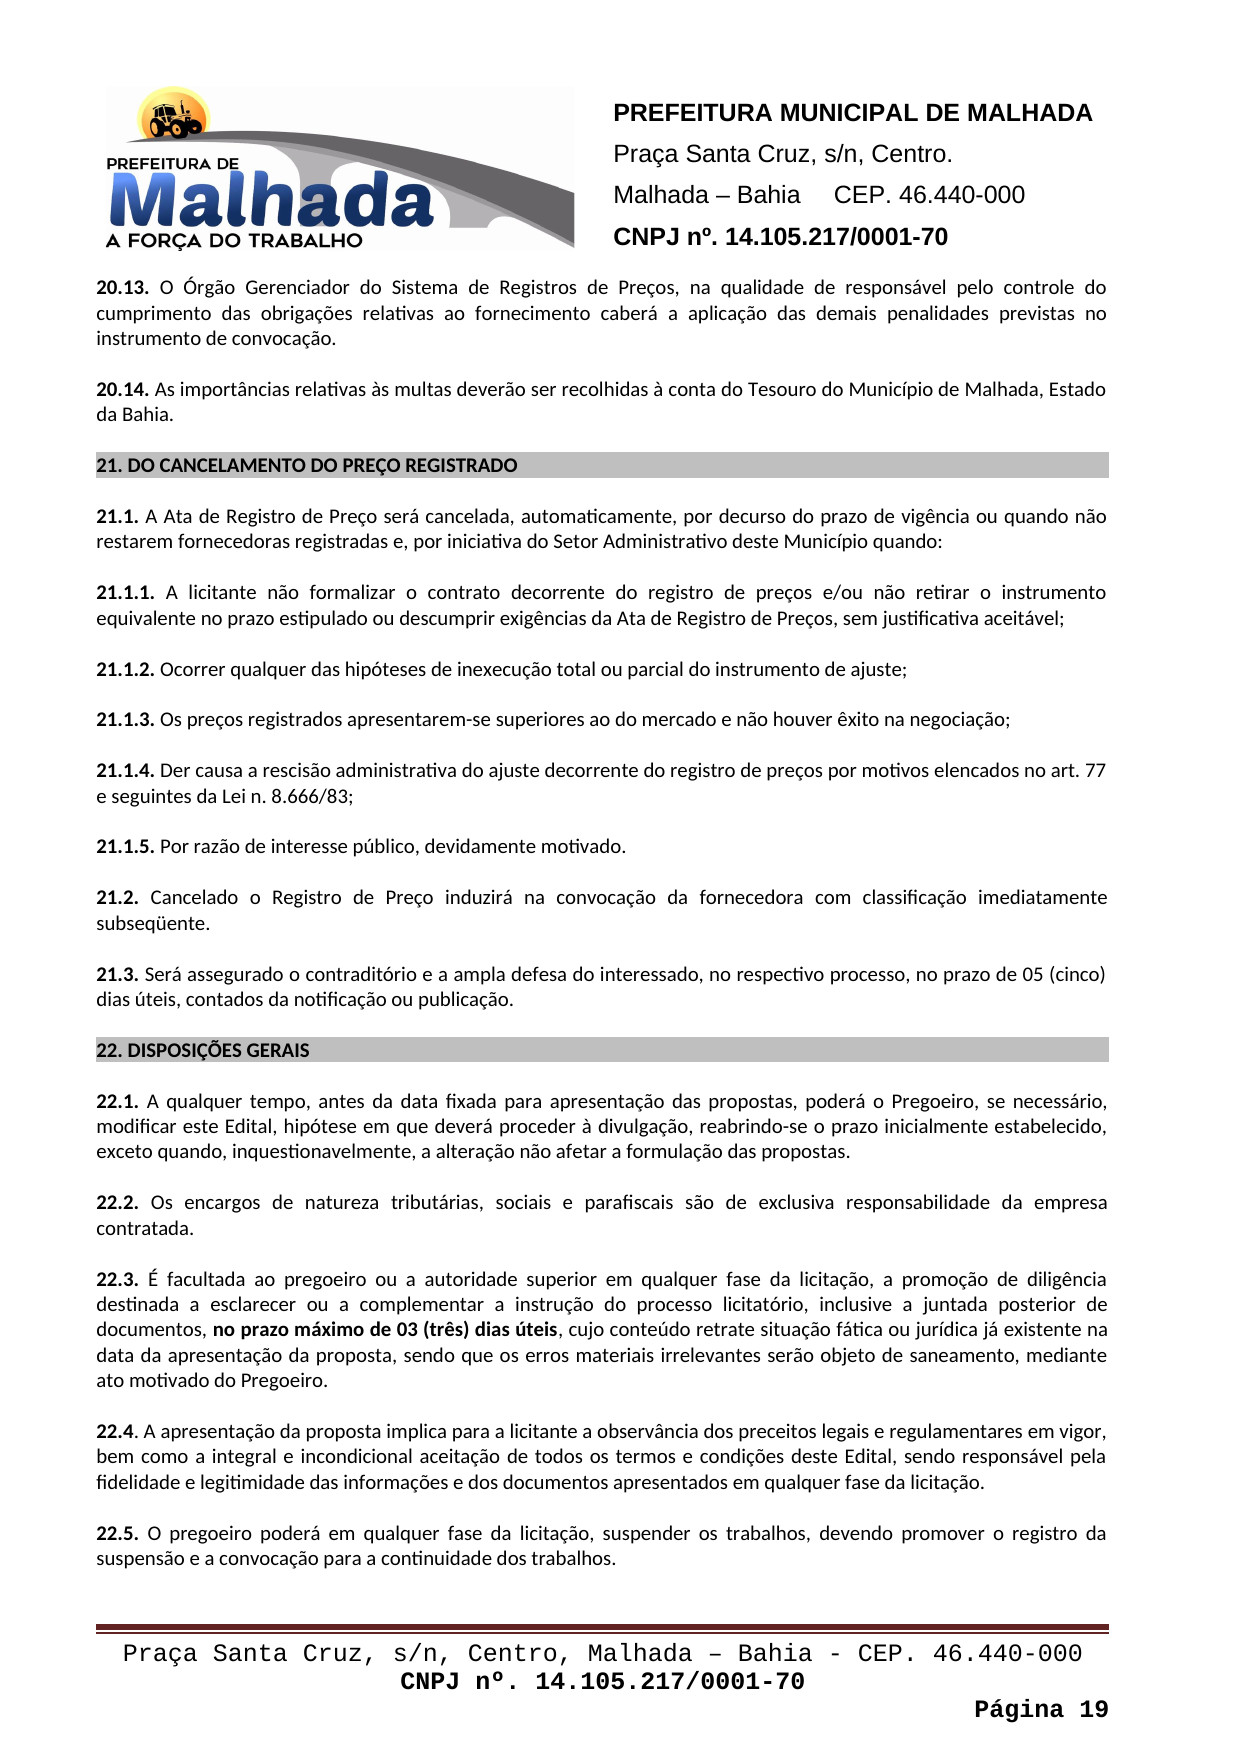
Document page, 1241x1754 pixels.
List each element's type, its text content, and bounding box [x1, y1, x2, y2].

picture [105, 86, 575, 251]
text 21.1.2. Ocorrer qualquer das hipóteses de inexecução total ou parcial do instrumento de ajuste; [96, 656, 1109, 681]
text 21.1.4. Der causa a rescisão administrativa do ajuste decorrente do registro de preços por motivos elencados no art. 77 e seguintes da Lei n. 8.666/83; [96, 757, 1109, 808]
subtitle 22. DISPOSIÇÕES GERAIS [96, 1037, 1109, 1062]
text 20.14. As importâncias relativas às multas deverão ser recolhidas à conta do Tesouro do Município de Malhada, Estado da Bahia. [96, 376, 1109, 427]
text 22.1. A qualquer tempo, antes da data fixada para apresentação das propostas, poderá o Pregoeiro, se necessário, modificar este Edital, hipótese em que deverá proceder à divulgação, reabrindo-se o prazo inicialmente estabelecido, exceto quando, inquestionavelmente, a alteração não afetar a formulação das propostas. [96, 1088, 1109, 1164]
text 21.1.5. Por razão de interesse público, devidamente motivado. [96, 834, 1109, 859]
text 21.1.3. Os preços registrados apresentarem-se superiores ao do mercado e não houver êxito na negociação; [96, 707, 1109, 732]
text 20.13. O Órgão Gerenciador do Sistema de Registros de Preços, na qualidade de responsável pelo controle do cumprimento das obrigações relativas ao fornecimento caberá a aplicação das demais penalidades previstas no instrumento de convocação. [96, 274, 1109, 351]
text 22.5. O pregoeiro poderá em qualquer fase da licitação, suspender os trabalhos, devendo promover o registro da suspensão e a convocação para a continuidade dos trabalhos. [96, 1520, 1109, 1571]
subtitle 21. DO CANCELAMENTO DO PREÇO REGISTRADO [96, 452, 1109, 478]
text 21.1.1. A licitante não formalizar o contrato decorrente do registro de preços e/ou não retirar o instrumento equivalente no prazo estipulado ou descumprir exigências da Ata de Registro de Preços, sem justificativa aceitável; [96, 579, 1109, 630]
text 22.2. Os encargos de natureza tributárias, sociais e parafiscais são de exclusiva responsabilidade da empresa contratada. [96, 1189, 1109, 1240]
text 21.3. Será assegurado o contraditório e a ampla defesa do interessado, no respectivo processo, no prazo de 05 (cinco) dias úteis, contados da notificação ou publicação. [96, 961, 1109, 1012]
text 21.2. Cancelado o Registro de Preço induzirá na convocação da fornecedora com classificação imediatamente subseqüente. [96, 884, 1109, 935]
text 21.1. A Ata de Registro de Preço será cancelada, automaticamente, por decurso do prazo de vigência ou quando não restarem fornecedoras registradas e, por iniciativa do Setor Administrativo deste Município quando: [96, 503, 1109, 554]
text 22.4. A apresentação da proposta implica para a licitante a observância dos preceitos legais e regulamentares em vigor, bem como a integral e incondicional aceitação de todos os termos e condições deste Edital, sendo responsável pela fidelidade e legitimidade das informações e dos documentos apresentados em qualquer fase da licitação. [96, 1418, 1109, 1494]
text 22.3. É facultada ao pregoeiro ou a autoridade superior em qualquer fase da licitação, a promoção de diligência destinada a esclarecer ou a complementar a instrução do processo licitatório, inclusive a juntada posterior de documentos, no prazo máximo de 03 (três) dias úteis, cujo conteúdo retrate situação fática ou jurídica já existente na data da apresentação da proposta, sendo que os erros materiais irrelevantes serão objeto de saneamento, mediante ato motivado do Pregoeiro. [96, 1266, 1109, 1393]
